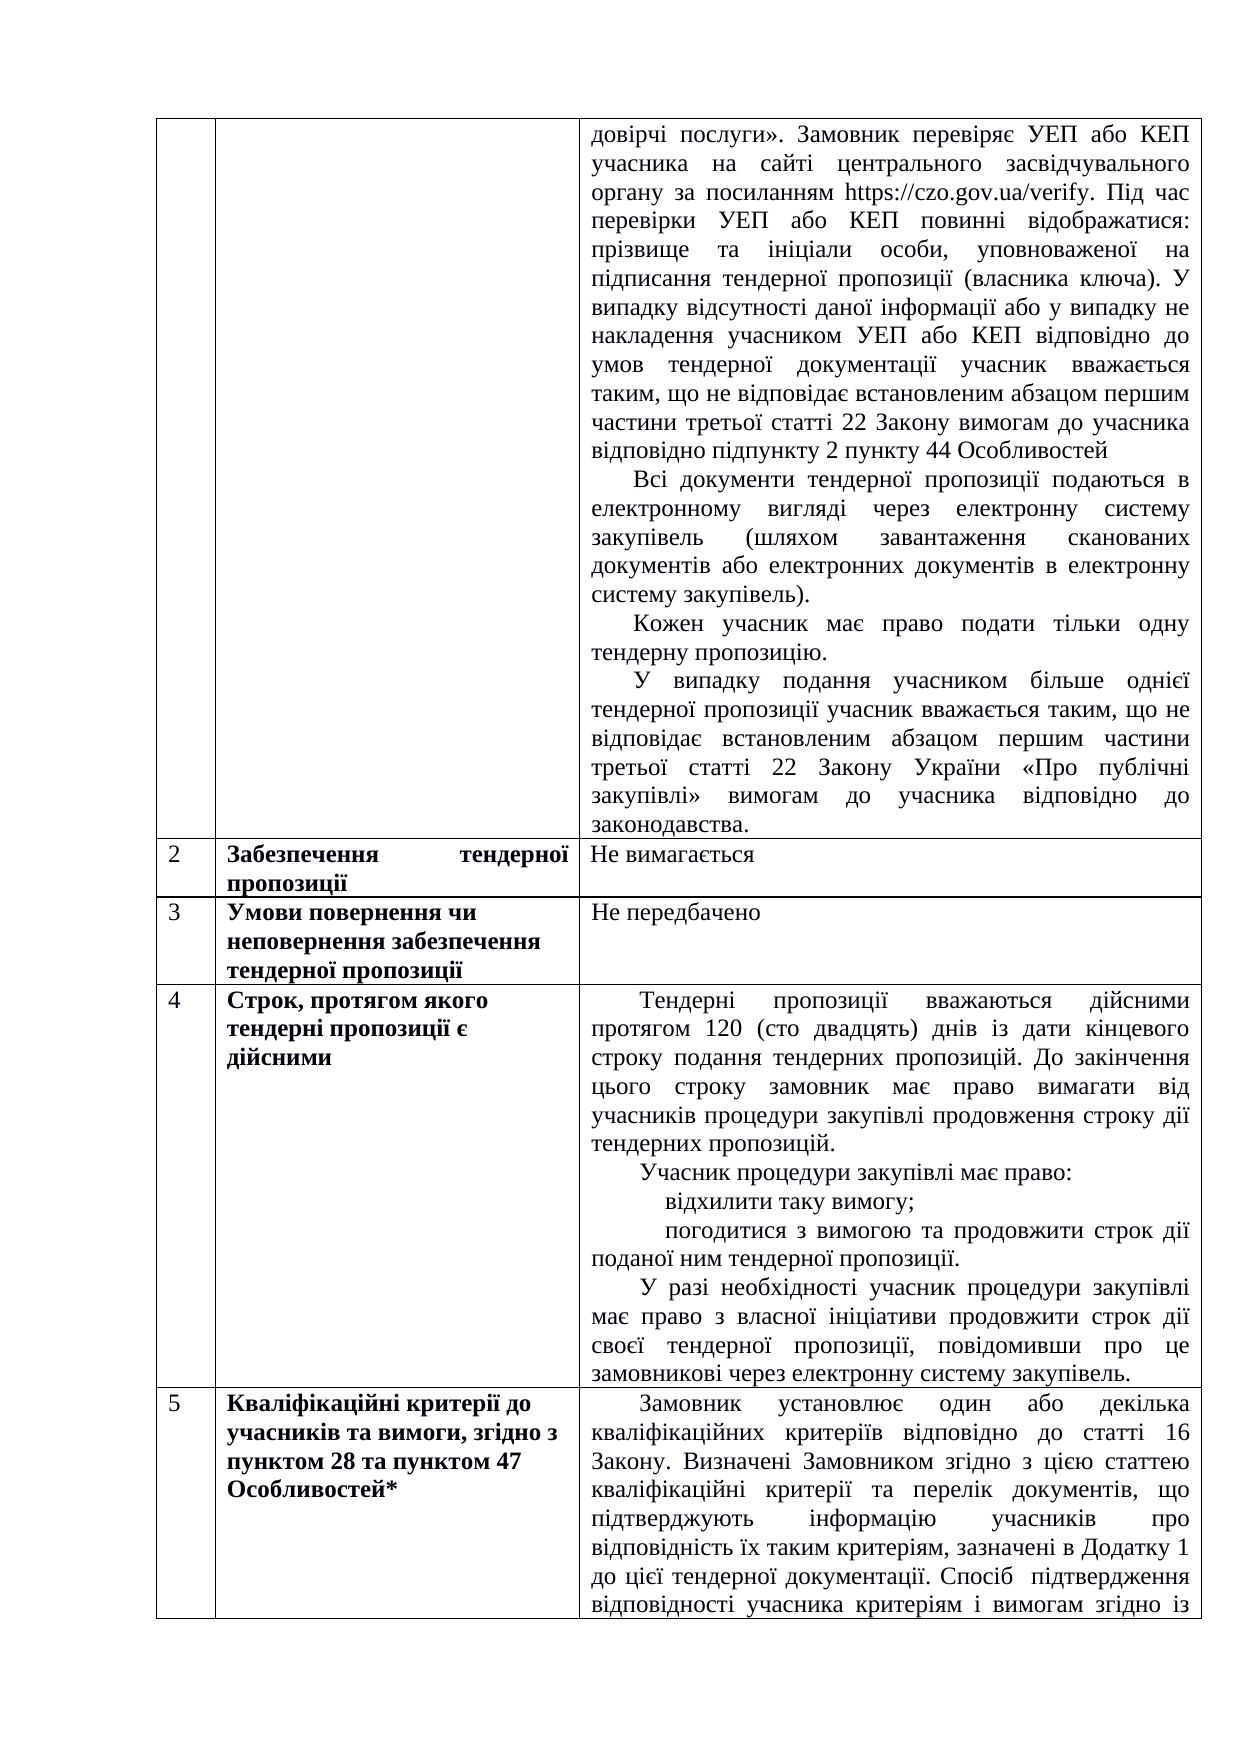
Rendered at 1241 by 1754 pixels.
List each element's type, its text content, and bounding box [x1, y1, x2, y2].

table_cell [216, 1388, 579, 1618]
table_cell 4 [157, 985, 215, 1387]
table_cell Строк, протягом якого тендерні пропозиції є дійсними [216, 985, 579, 1387]
table_cell 2 [157, 839, 215, 896]
table_cell 1 [157, 119, 215, 838]
table_cell Забезпечення тендерної пропозиції [216, 839, 579, 896]
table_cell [216, 119, 579, 838]
table_cell Умови повернення чи неповернення забезпечення тендерної пропозиції [216, 898, 579, 984]
table_cell Не вимагається [580, 839, 1201, 896]
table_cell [580, 1388, 1201, 1618]
table_cell 3 [157, 898, 215, 984]
table_cell Тендерні пропозиції вважаються дійсними протягом 120 (сто двадцять) днів із дати кінцевого строку подання тендерних пропозицій. До закінчення цього строку замовник має право вимагати від учасників процедури закупівлі продовження строку дії тендерних пропозицій. Учасник процедури закупівлі має право:  відхилити таку вимогу;  погодитися з вимогою та продовжити строк дії поданої ним тендерної пропозиції. У разі необхідності учасник процедури закупівлі має право з власної ініціативи продовжити строк дії своєї тендерної пропозиції, повідомивши про це замовникові через електронну систему закупівель. [580, 985, 1201, 1387]
table_cell 5 [157, 1388, 215, 1618]
table_cell Не передбачено [580, 898, 1201, 984]
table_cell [580, 119, 1201, 838]
